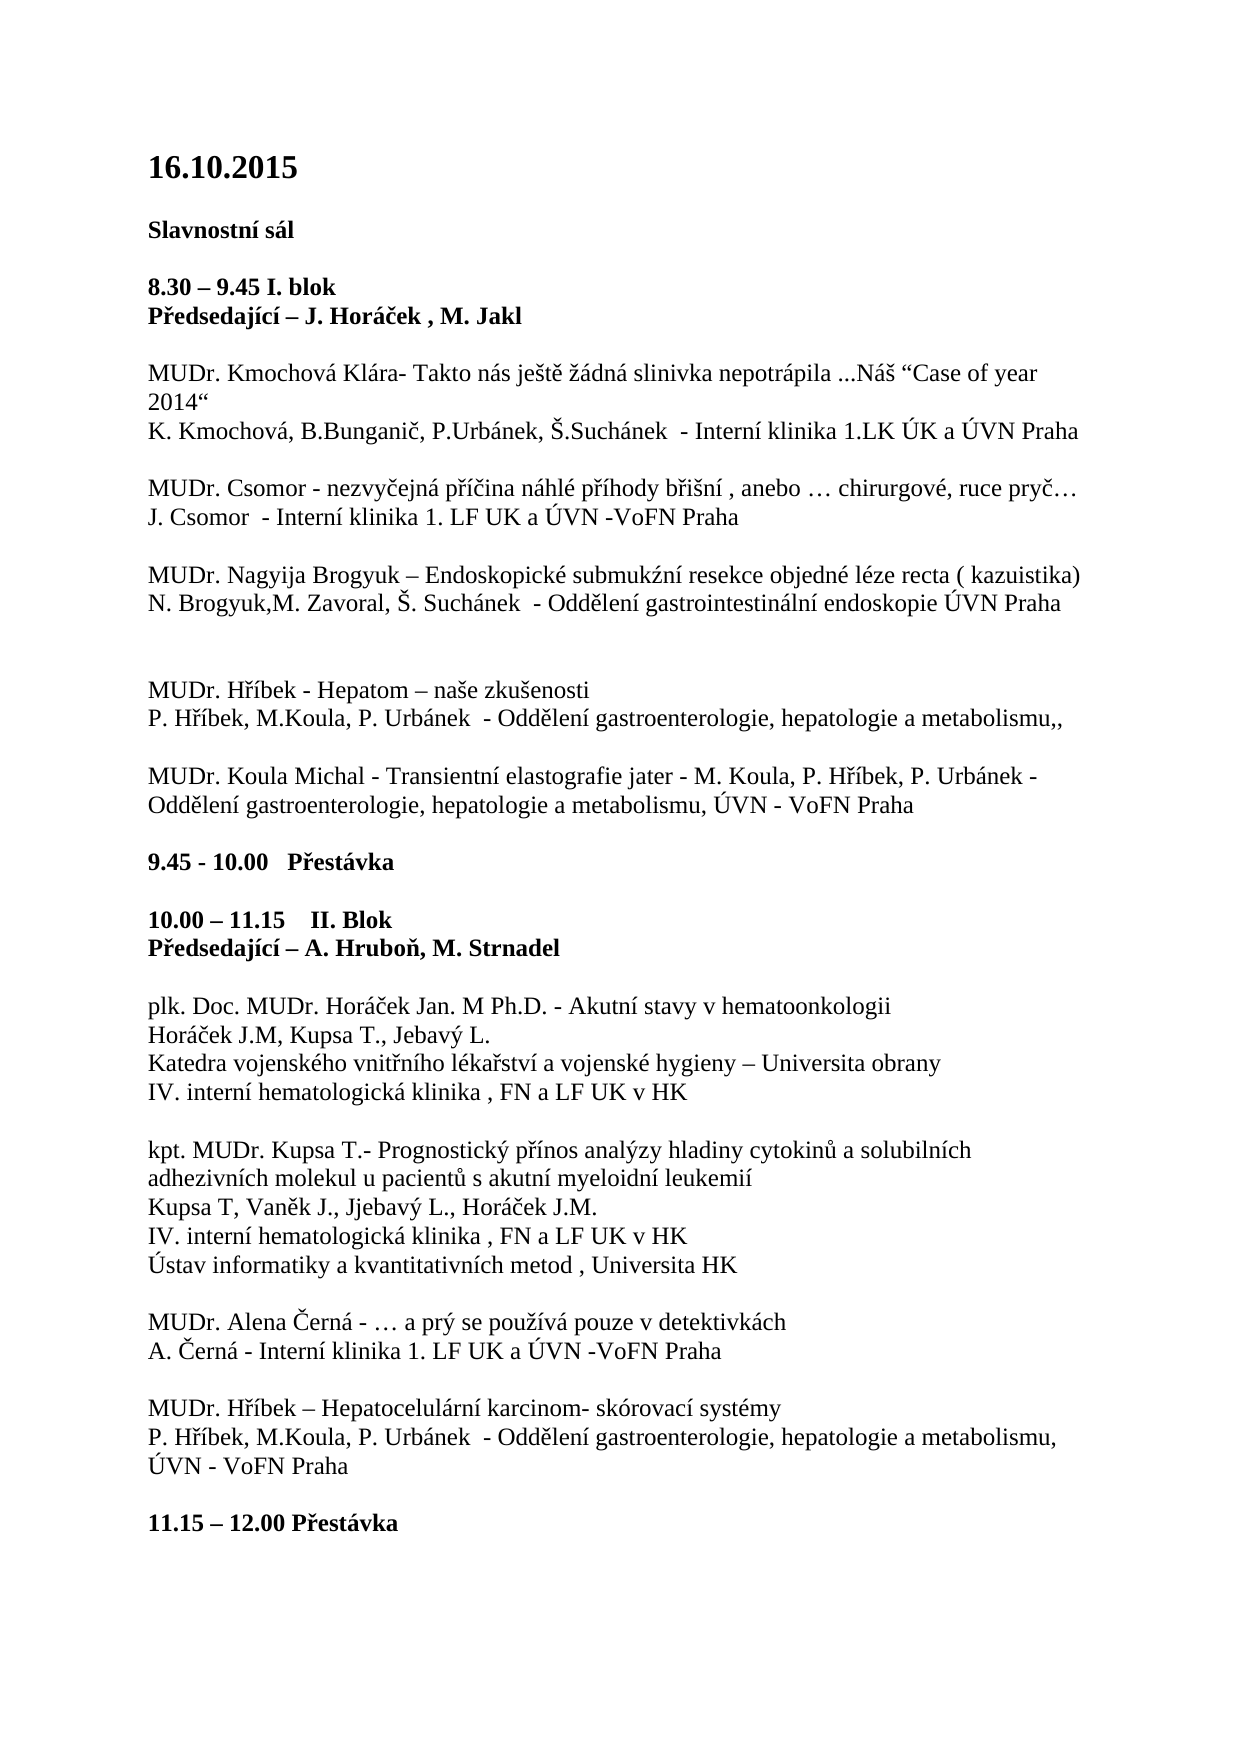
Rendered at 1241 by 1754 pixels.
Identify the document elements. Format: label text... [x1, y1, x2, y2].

text A. Černá - Interní klinika 1. LF UK a ÚVN -VoFN Praha [148, 1336, 1093, 1365]
text MUDr. Alena Černá - … a prý se používá pouze v detektivkách [148, 1307, 1093, 1336]
text MUDr. Koula Michal - Transientní elastografie jater - M. Koula, P. Hříbek, P. Urbánek - Oddělení gastroenterologie, hepatologie a metabolismu, ÚVN - VoFN Praha [148, 761, 1093, 818]
text P. Hříbek, M.Koula, P. Urbánek - Oddělení gastroenterologie, hepatologie a metabolismu,, [148, 703, 1093, 732]
text MUDr. Nagyija Brogyuk – Endoskopické submukźní resekce objedné léze recta ( kazuistika) [148, 560, 1093, 588]
text IV. interní hematologická klinika , FN a LF UK v HK [148, 1221, 1093, 1250]
text Ústav informatiky a kvantitativních metod , Universita HK [148, 1250, 1093, 1278]
text Slavnostní sál [148, 215, 1093, 243]
text 2014“ [148, 387, 1093, 416]
text MUDr. Kmochová Klára- Takto nás ještě žádná slinivka nepotrápila ...Náš “Case of year [148, 358, 1093, 387]
text IV. interní hematologická klinika , FN a LF UK v HK [148, 1077, 1093, 1106]
text plk. Doc. MUDr. Horáček Jan. M Ph.D. - Akutní stavy v hematoonkologii [148, 991, 1093, 1020]
text N. Brogyuk,M. Zavoral, Š. Suchánek - Oddělení gastrointestinální endoskopie ÚVN Praha [148, 588, 1093, 617]
text P. Hříbek, M.Koula, P. Urbánek - Oddělení gastroenterologie, hepatologie a metabolismu, ÚVN - VoFN Praha [148, 1422, 1093, 1480]
text adhezivních molekul u pacientů s akutní myeloidní leukemií [148, 1163, 1093, 1192]
text 8.30 – 9.45 I. blok [148, 272, 1093, 301]
text kpt. MUDr. Kupsa T.- Prognostický přínos analýzy hladiny cytokinů a solubilních [148, 1135, 1093, 1163]
text 16.10.2015 [148, 148, 1093, 186]
text Horáček J.M, Kupsa T., Jebavý L. [148, 1020, 1093, 1048]
text Kupsa T, Vaněk J., Jjebavý L., Horáček J.M. [148, 1192, 1093, 1221]
text 10.00 – 11.15 II. Blok [148, 905, 1093, 933]
text MUDr. Hříbek – Hepatocelulární karcinom- skórovací systémy [148, 1393, 1093, 1422]
text Katedra vojenského vnitřního lékařství a vojenské hygieny – Universita obrany [148, 1048, 1093, 1077]
text 9.45 - 10.00 Přestávka [148, 847, 1093, 876]
text 11.15 – 12.00 Přestávka [148, 1508, 1093, 1537]
text K. Kmochová, B.Bunganič, P.Urbánek, Š.Suchánek - Interní klinika 1.LK ÚK a ÚVN Praha [148, 416, 1093, 445]
text Předsedající – J. Horáček , M. Jakl [148, 301, 1093, 330]
text MUDr. Csomor - nezvyčejná příčina náhlé příhody břišní , anebo … chirurgové, ruce pryč… [148, 473, 1093, 502]
text MUDr. Hříbek - Hepatom – naše zkušenosti [148, 675, 1093, 703]
text J. Csomor - Interní klinika 1. LF UK a ÚVN -VoFN Praha [148, 502, 1093, 531]
text Předsedající – A. Hruboň, M. Strnadel [148, 933, 1093, 962]
